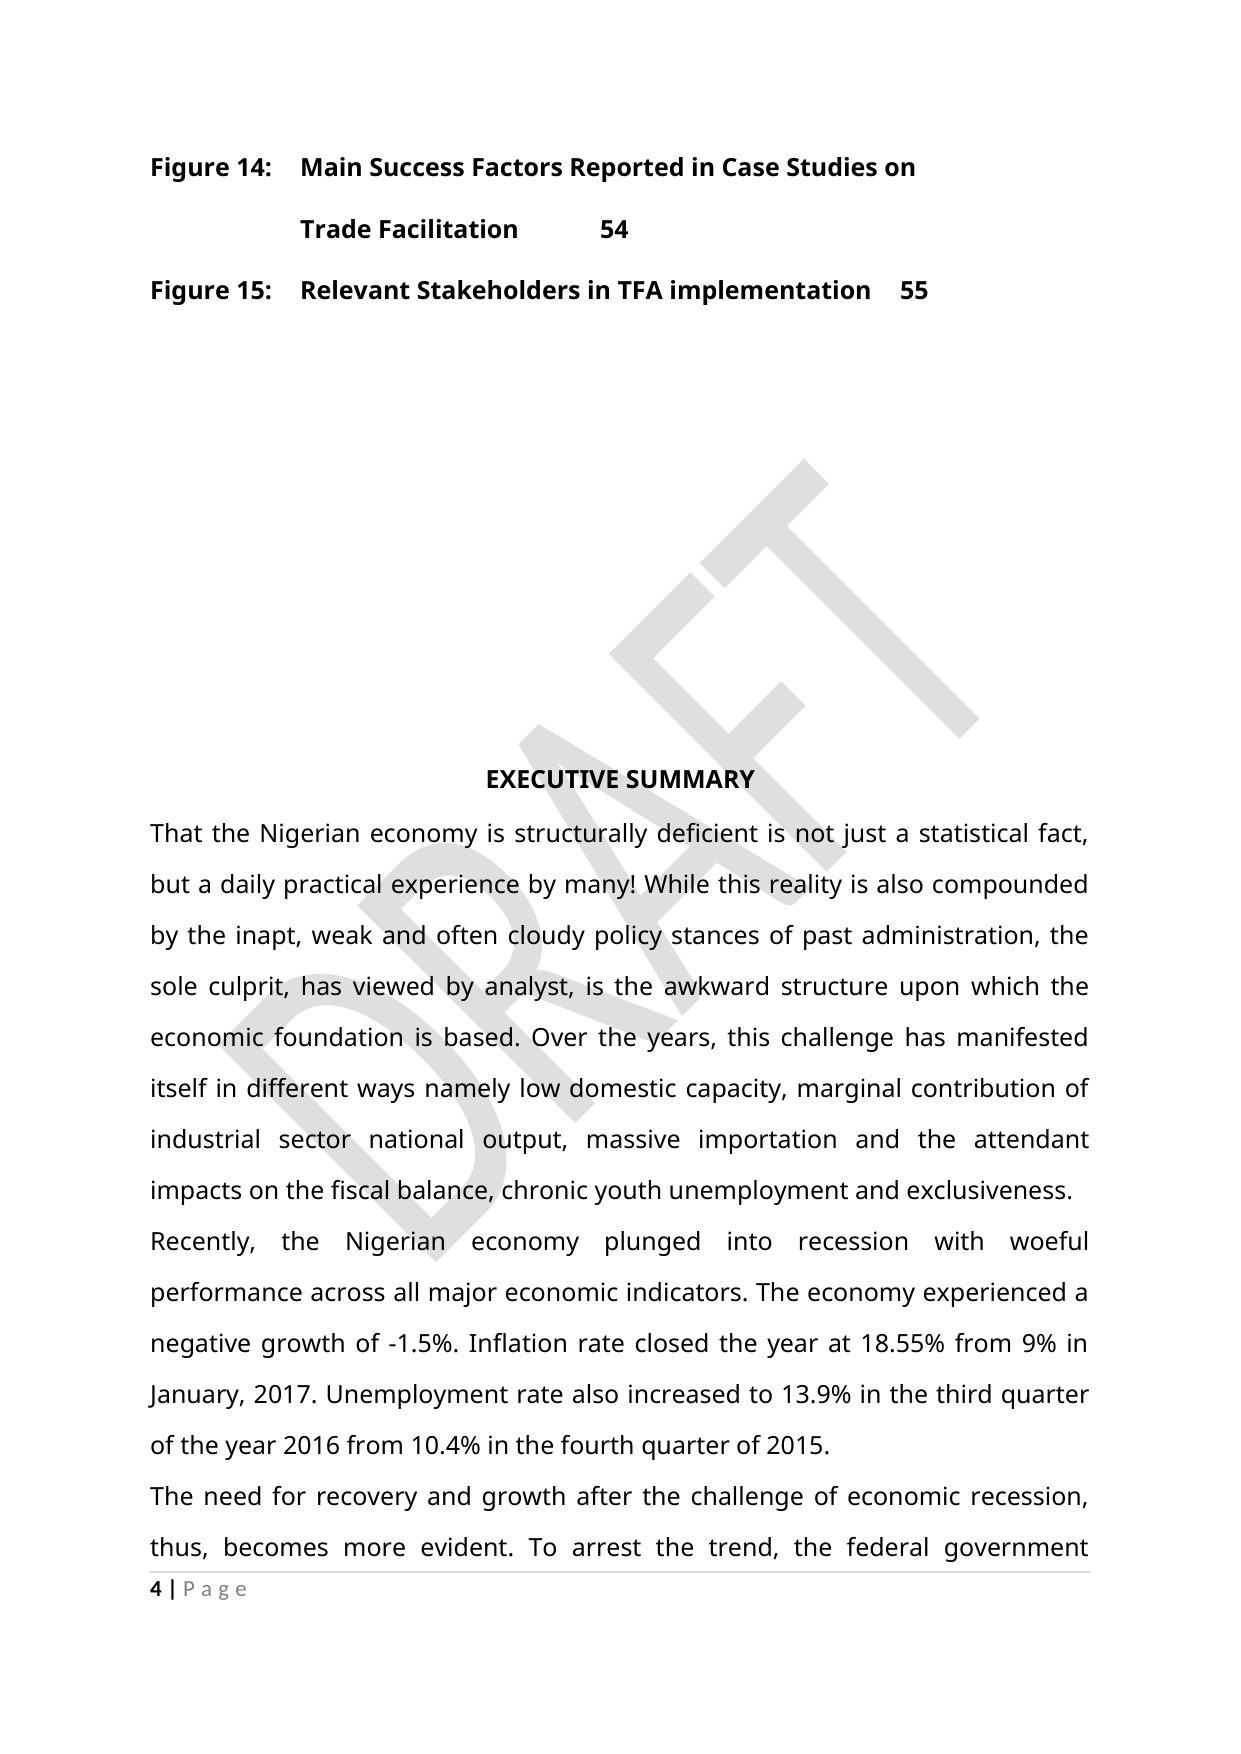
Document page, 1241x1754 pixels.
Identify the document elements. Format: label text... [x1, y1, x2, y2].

text Recently, the Nigerian economy plunged into recession with woeful performance across all major economic indicators. The economy experienced a negative growth of -1.5%. Inflation rate closed the year at 18.55% from 9% in January, 2017. Unemployment rate also increased to 13.9% in the third quarter of the year 2016 from 10.4% in the fourth quarter of 2015. [150, 1224, 1090, 1462]
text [150, 1479, 1090, 1564]
text That the Nigerian economy is structurally deficient is not just a statistical fact, but a daily practical experience by many! While this reality is also compounded by the inapt, weak and often cloudy policy stances of past administration, the sole culprit, has viewed by analyst, is the awkward structure upon which the economic foundation is based. Over the years, this challenge has manifested itself in different ways namely low domestic capacity, marginal contribution of industrial sector national output, massive importation and the attendant impacts on the fiscal balance, chronic youth unemployment and exclusiveness. [150, 815, 1090, 1207]
text EXECUTIVE SUMMARY [150, 762, 1090, 796]
